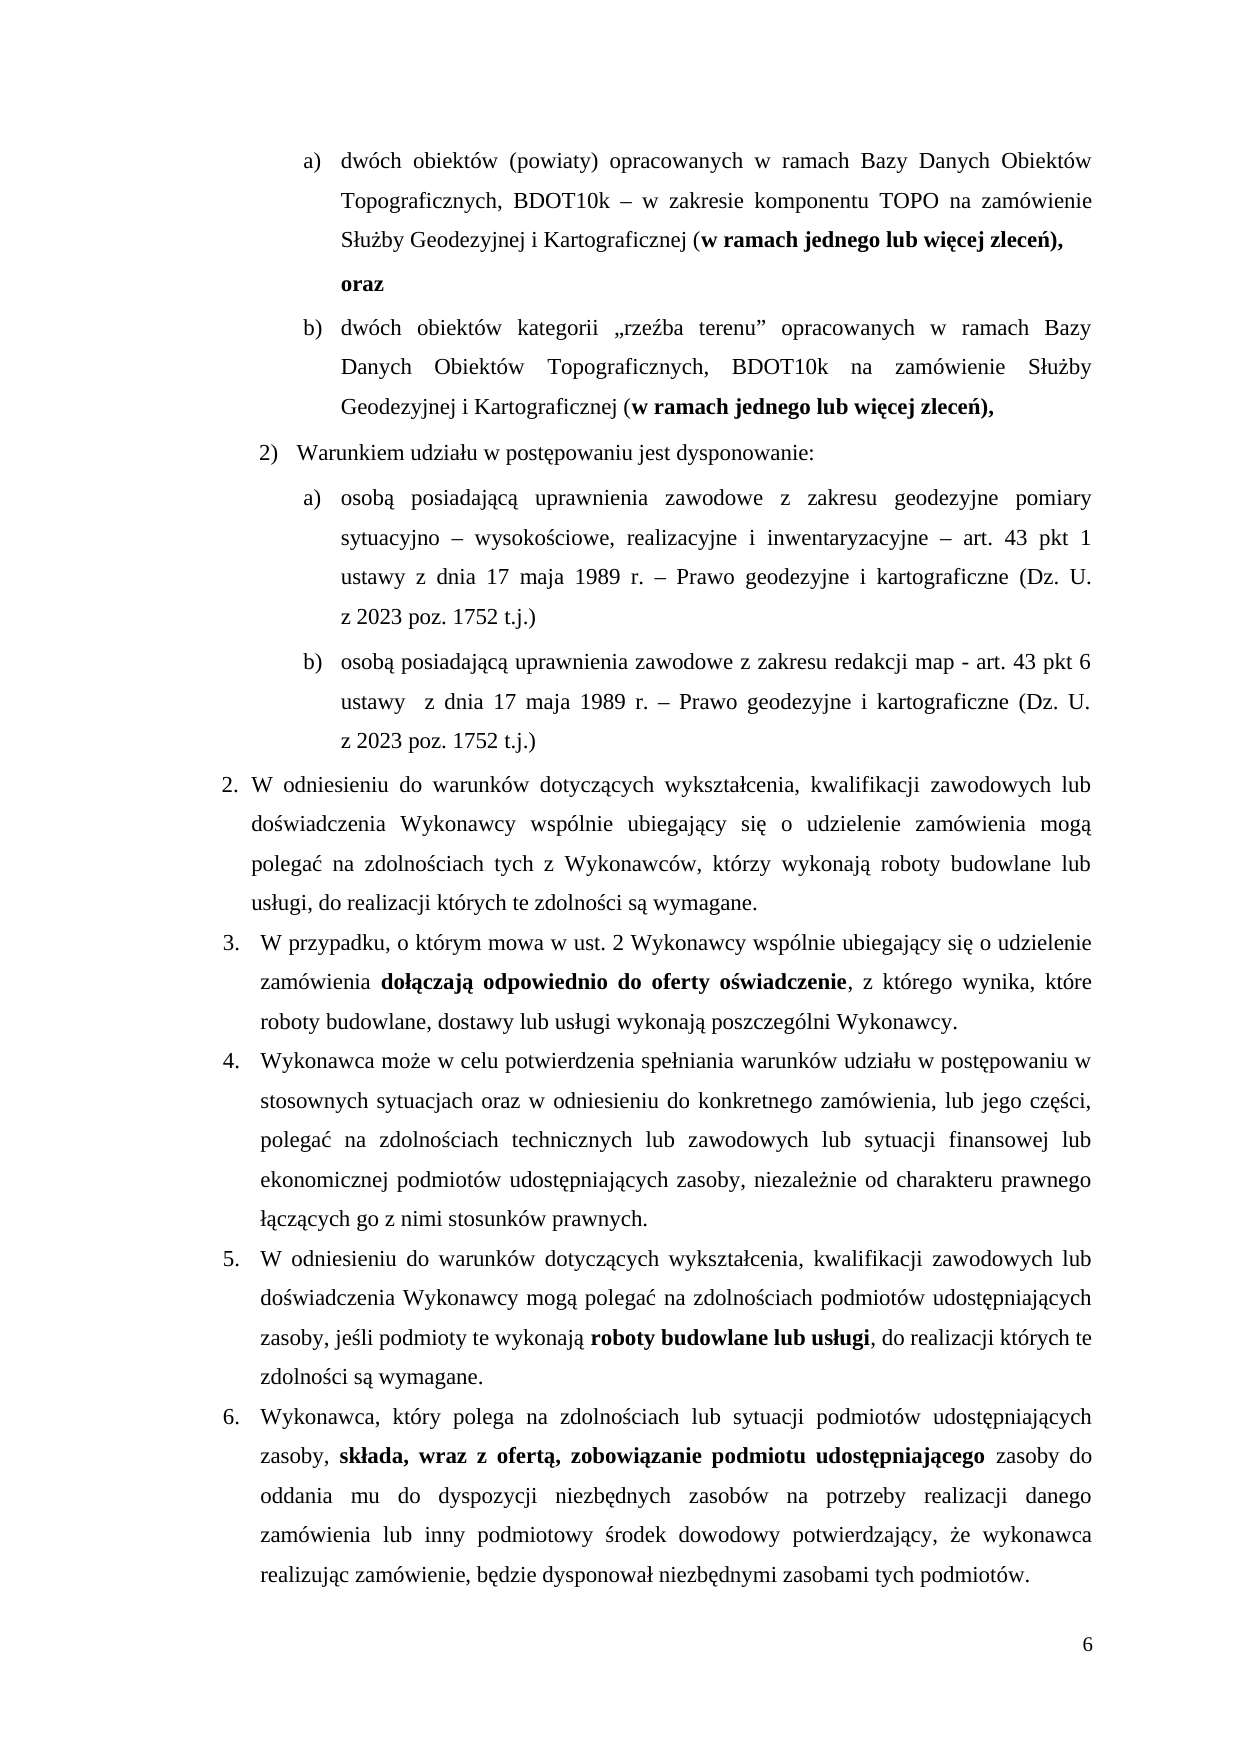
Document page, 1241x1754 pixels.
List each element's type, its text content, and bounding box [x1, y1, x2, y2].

list dwóch obiektów (powiaty) opracowanych w ramach Bazy Danych Obiektów Topograficznych, BDOT10k – w zakresie komponentu TOPO na zamówienie Służby Geodezyjnej i Kartograficznej (w ramach jednego lub więcej zleceń), [303, 148, 1093, 253]
list osobą posiadającą uprawnienia zawodowe z zakresu redakcji map - art. 43 pkt 6 ustawy z dnia 17 maja 1989 r. – Prawo geodezyjne i kartograficzne (Dz. U. z 2023 poz. 1752 t.j.) [303, 648, 1093, 754]
list Wykonawca, który polega na zdolnościach lub sytuacji podmiotów udostępniających zasoby, składa, wraz z ofertą, zobowiązanie podmiotu udostępniającego zasoby do oddania mu do dyspozycji niezbędnych zasobów na potrzeby realizacji danego zamówienia lub inny podmiotowy środek dowodowy potwierdzający, że wykonawca realizując zamówienie, będzie dysponował niezbędnymi zasobami tych podmiotów. [223, 1403, 1093, 1587]
list Wykonawca może w celu potwierdzenia spełniania warunków udziału w postępowaniu w stosownych sytuacjach oraz w odniesieniu do konkretnego zamówienia, lub jego części, polegać na zdolnościach technicznych lub zawodowych lub sytuacji finansowej lub ekonomicznej podmiotów udostępniających zasoby, niezależnie od charakteru prawnego łączących go z nimi stosunków prawnych. [223, 1047, 1093, 1232]
list W przypadku, o którym mowa w ust. 2 Wykonawcy wspólnie ubiegający się o udzielenie zamówienia dołączają odpowiednio do oferty oświadczenie, z którego wynika, które roboty budowlane, dostawy lub usługi wykonają poszczególni Wykonawcy. [223, 929, 1093, 1034]
list dwóch obiektów kategorii „rzeźba terenu” opracowanych w ramach Bazy Danych Obiektów Topograficznych, BDOT10k na zamówienie Służby Geodezyjnej i Kartograficznej (w ramach jednego lub więcej zleceń), [303, 314, 1093, 419]
list osobą posiadającą uprawnienia zawodowe z zakresu geodezyjne pomiary sytuacyjno – wysokościowe, realizacyjne i inwentaryzacyjne – art. 43 pkt 1 ustawy z dnia 17 maja 1989 r. – Prawo geodezyjne i kartograficzne (Dz. U. z 2023 poz. 1752 t.j.) [303, 484, 1093, 629]
list W odniesieniu do warunków dotyczących wykształcenia, kwalifikacji zawodowych lub doświadczenia Wykonawcy mogą polegać na zdolnościach podmiotów udostępniających zasoby, jeśli podmioty te wykonają roboty budowlane lub usługi, do realizacji których te zdolności są wymagane. [223, 1245, 1093, 1389]
list Warunkiem udziału w postępowaniu jest dysponowanie: [259, 438, 1093, 465]
list W odniesieniu do warunków dotyczących wykształcenia, kwalifikacji zawodowych lub doświadczenia Wykonawcy wspólnie ubiegający się o udzielenie zamówienia mogą polegać na zdolnościach tych z Wykonawców, którzy wykonają roboty budowlane lub usługi, do realizacji których te zdolności są wymagane. [221, 771, 1093, 916]
text oraz [341, 270, 1093, 297]
